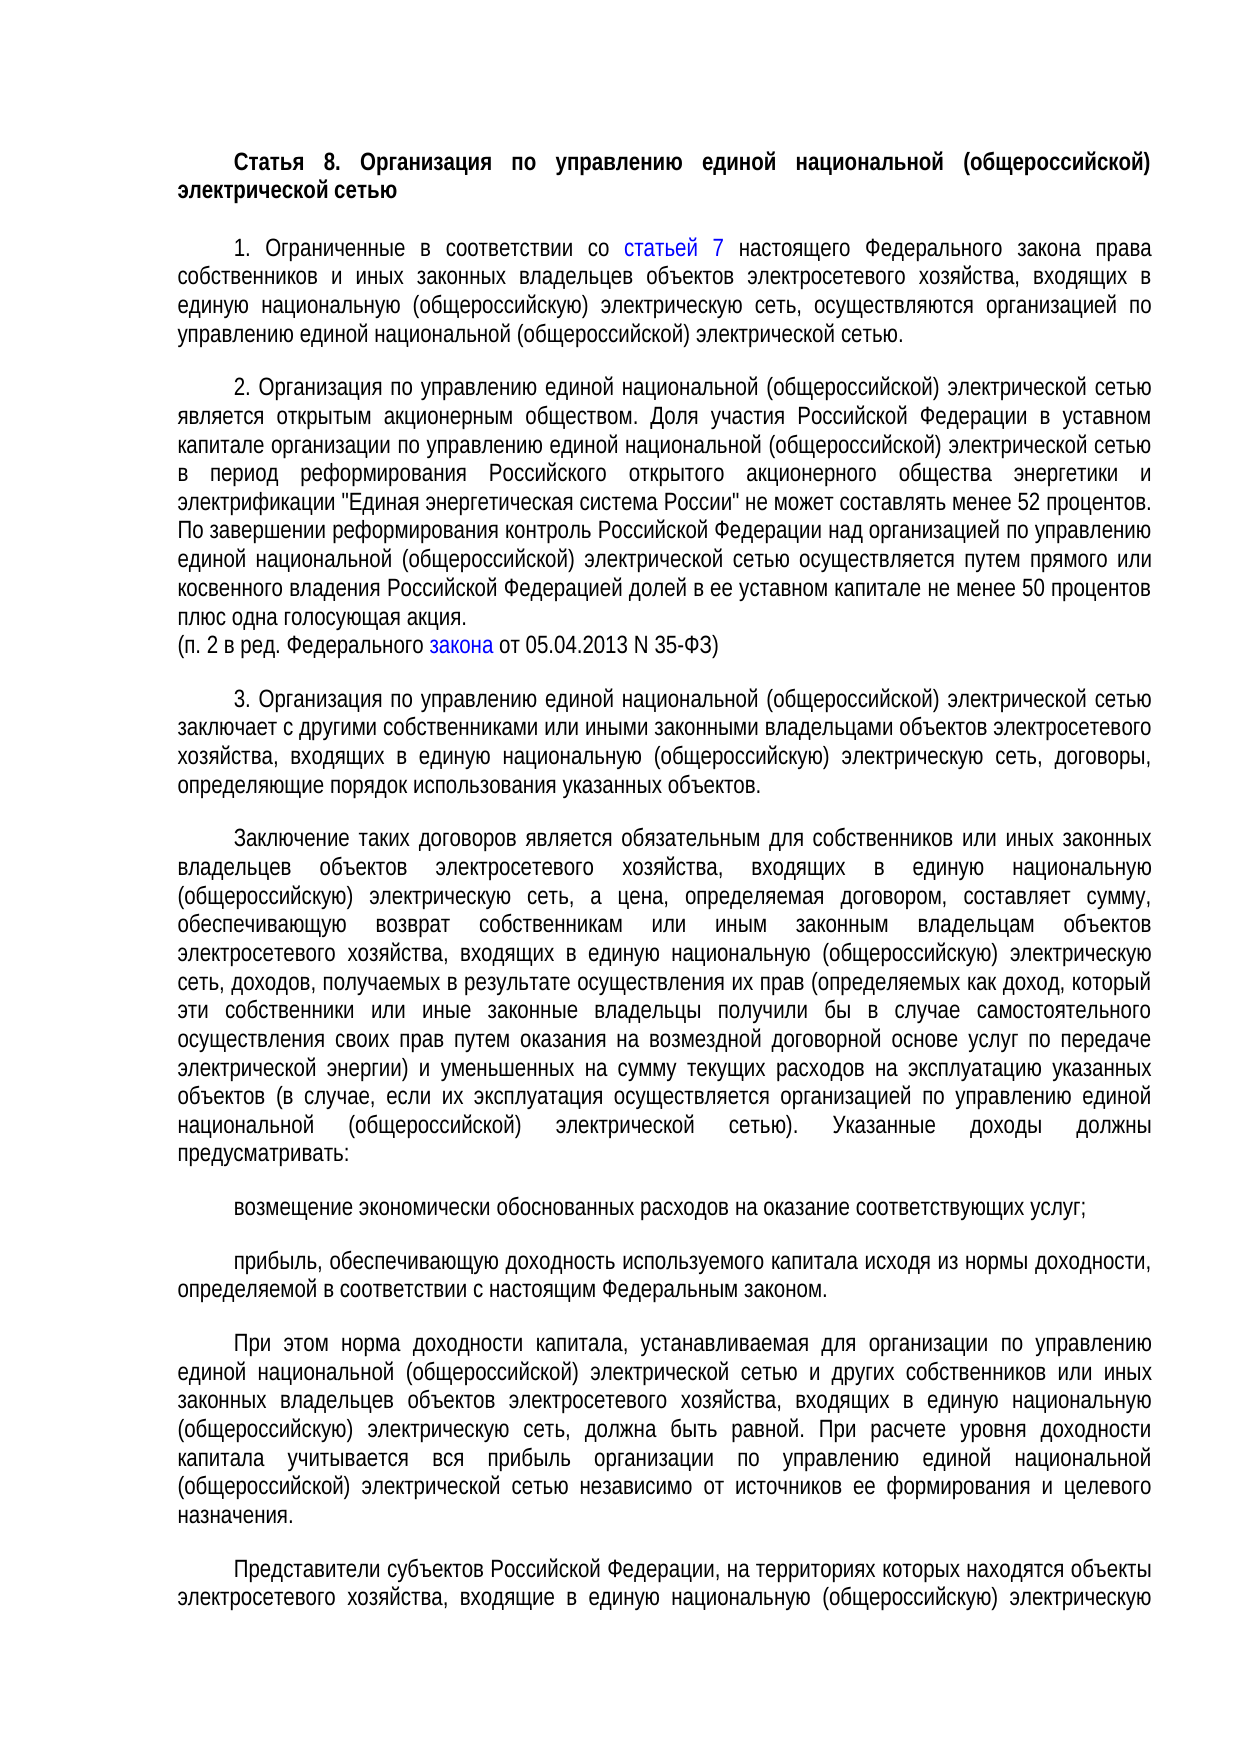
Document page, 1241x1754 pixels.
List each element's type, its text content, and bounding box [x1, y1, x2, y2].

text возмещение экономически обоснованных расходов на оказание соответствующих услуг; [177, 1192, 1152, 1221]
text Заключение таких договоров является обязательным для собственников или иных законных владельцев объектов электросетевого хозяйства, входящих в единую национальную (общероссийскую) электрическую сеть, а цена, определяемая договором, составляет сумму, обеспечивающую возврат собственникам или иным законным владельцам объектов электросетевого хозяйства, входящих в единую национальную (общероссийскую) электрическую сеть, доходов, получаемых в результате осуществления их прав (определяемых как доход, который эти собственники или иные законные владельцы получили бы в случае самостоятельного осуществления своих прав путем оказания на возмездной договорной основе услуг по передаче электрической энергии) и уменьшенных на сумму текущих расходов на эксплуатацию указанных объектов (в случае, если их эксплуатация осуществляется организацией по управлению единой национальной (общероссийской) электрической сетью). Указанные доходы должны предусматривать: [177, 823, 1152, 1167]
text 1. Ограниченные в соответствии со статьей 7 настоящего Федерального закона права собственников и иных законных владельцев объектов электросетевого хозяйства, входящих в единую национальную (общероссийскую) электрическую сеть, осуществляются организацией по управлению единой национальной (общероссийской) электрической сетью. [177, 233, 1152, 347]
text 2. Организация по управлению единой национальной (общероссийской) электрической сетью является открытым акционерным обществом. Доля участия Российской Федерации в уставном капитале организации по управлению единой национальной (общероссийской) электрической сетью в период реформирования Российского открытого акционерного общества энергетики и электрификации "Единая энергетическая система России" не может составлять менее 52 процентов. По завершении реформирования контроль Российской Федерации над организацией по управлению единой национальной (общероссийской) электрической сетью осуществляется путем прямого или косвенного владения Российской Федерацией долей в ее уставном капитале не менее 50 процентов плюс одна голосующая акция. [177, 372, 1152, 630]
text При этом норма доходности капитала, устанавливаемая для организации по управлению единой национальной (общероссийской) электрической сетью и других собственников или иных законных владельцев объектов электросетевого хозяйства, входящих в единую национальную (общероссийскую) электрическую сеть, должна быть равной. При расчете уровня доходности капитала учитывается вся прибыль организации по управлению единой национальной (общероссийской) электрической сетью независимо от источников ее формирования и целевого назначения. [177, 1328, 1152, 1528]
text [177, 1553, 1152, 1611]
title Статья 8. Организация по управлению единой национальной (общероссийской) электрической сетью [177, 147, 1152, 204]
text (п. 2 в ред. Федерального закона от 05.04.2013 N 35-ФЗ) [177, 630, 1152, 659]
text 3. Организация по управлению единой национальной (общероссийской) электрической сетью заключает с другими собственниками или иными законными владельцами объектов электросетевого хозяйства, входящих в единую национальную (общероссийскую) электрическую сеть, договоры, определяющие порядок использования указанных объектов. [177, 684, 1152, 798]
text прибыль, обеспечивающую доходность используемого капитала исходя из нормы доходности, определяемой в соответствии с настоящим Федеральным законом. [177, 1246, 1152, 1303]
